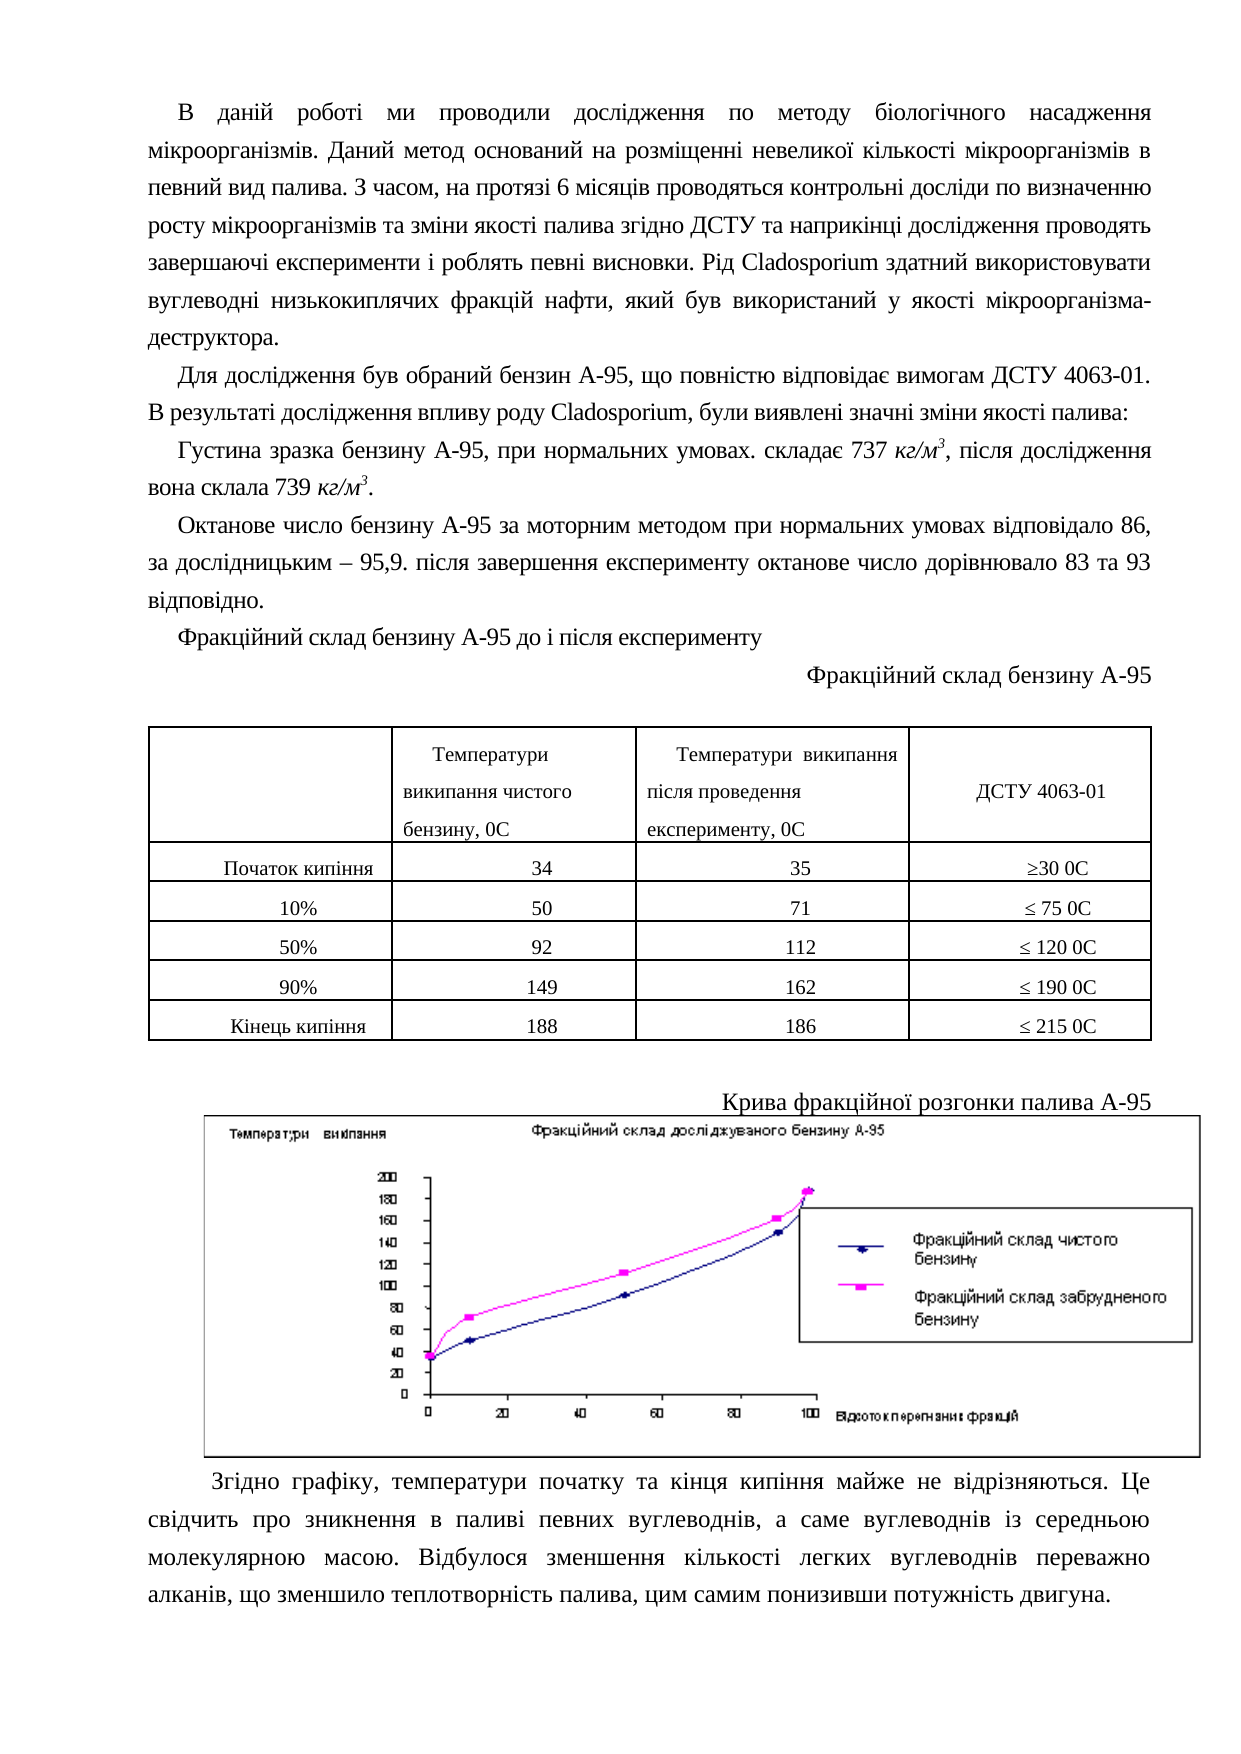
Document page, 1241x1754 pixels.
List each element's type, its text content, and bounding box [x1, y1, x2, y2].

table_header [150, 728, 391, 841]
text Крива фракційної розгонки палива А-95 [148, 1078, 1152, 1116]
table_cell 186 [637, 1001, 908, 1038]
table_cell ≤ 75 0С [910, 882, 1150, 920]
table_cell 162 [637, 961, 908, 999]
table_cell 35 [637, 843, 908, 880]
table_cell 34 [393, 843, 635, 880]
text Фракційний склад бензину А-95 до і після експерименту [148, 613, 1152, 651]
table_header Температури википання після проведення експерименту, 0С [637, 728, 908, 841]
table_cell Початок кипіння [150, 843, 391, 880]
table_cell 92 [393, 922, 635, 959]
table_cell 112 [637, 922, 908, 959]
table_header ДСТУ 4063-01 [910, 728, 1150, 841]
text Для дослідження був обраний бензин А-95, що повністю відповідає вимогам ДСТУ 4063-01. В результаті дослідження впливу роду Cladosporium, були виявлені значні зміни якості палива: [148, 351, 1152, 426]
table_cell 188 [393, 1001, 635, 1038]
table_cell Кінець кипіння [150, 1001, 391, 1038]
table_cell 90% [150, 961, 391, 999]
table_cell 149 [393, 961, 635, 999]
table_cell 50 [393, 882, 635, 920]
text В даній роботі ми проводили дослідження по методу біологічного насадження мікроорганізмів. Даний метод оснований на розміщенні невеликої кількості мікроорганізмів в певний вид палива. З часом, на протязі 6 місяців проводяться контрольні досліди по визначенню росту мікроорганізмів та зміни якості палива згідно ДСТУ та наприкінці дослідження проводять завершаючі експерименти і роблять певні висновки. Рід Cladosporium здатний використовувати вуглеводні низькокиплячих фракцій нафти, який був використаний у якості мікроорганізма-деструктора. [148, 88, 1152, 351]
text Густина зразка бензину А-95, при нормальних умовах. складає 737 кг/м3, після дослідження вона склала 739 кг/м3. [148, 426, 1152, 501]
table_cell ≤ 190 0С [910, 961, 1150, 999]
table_cell ≤ 215 0С [910, 1001, 1150, 1038]
table_cell ≥30 0С [910, 843, 1150, 880]
text Фракційний склад бензину А-95 [148, 651, 1152, 688]
table_cell ≤ 120 0С [910, 922, 1150, 959]
table_header Температури википання чистого бензину, 0С [393, 728, 635, 841]
text Октанове число бензину А-95 за моторним методом при нормальних умовах відповідало 86, за дослідницьким – 95,9. після завершення експерименту октанове число дорівнювало 83 та 93 відповідно. [148, 501, 1152, 613]
table_cell 10% [150, 882, 391, 920]
picture [203, 1115, 1201, 1458]
text Згідно графіку, температури початку та кінця кипіння майже не відрізняються. Це свідчить про зникнення в паливі певних вуглеводнів, а саме вуглеводнів із середньою молекулярною масою. Відбулося зменшення кількості легких вуглеводнів переважно алканів, що зменшило теплотворність палива, цим самим понизивши потужність двигуна. [148, 1458, 1152, 1608]
table_cell 71 [637, 882, 908, 920]
table_cell 50% [150, 922, 391, 959]
